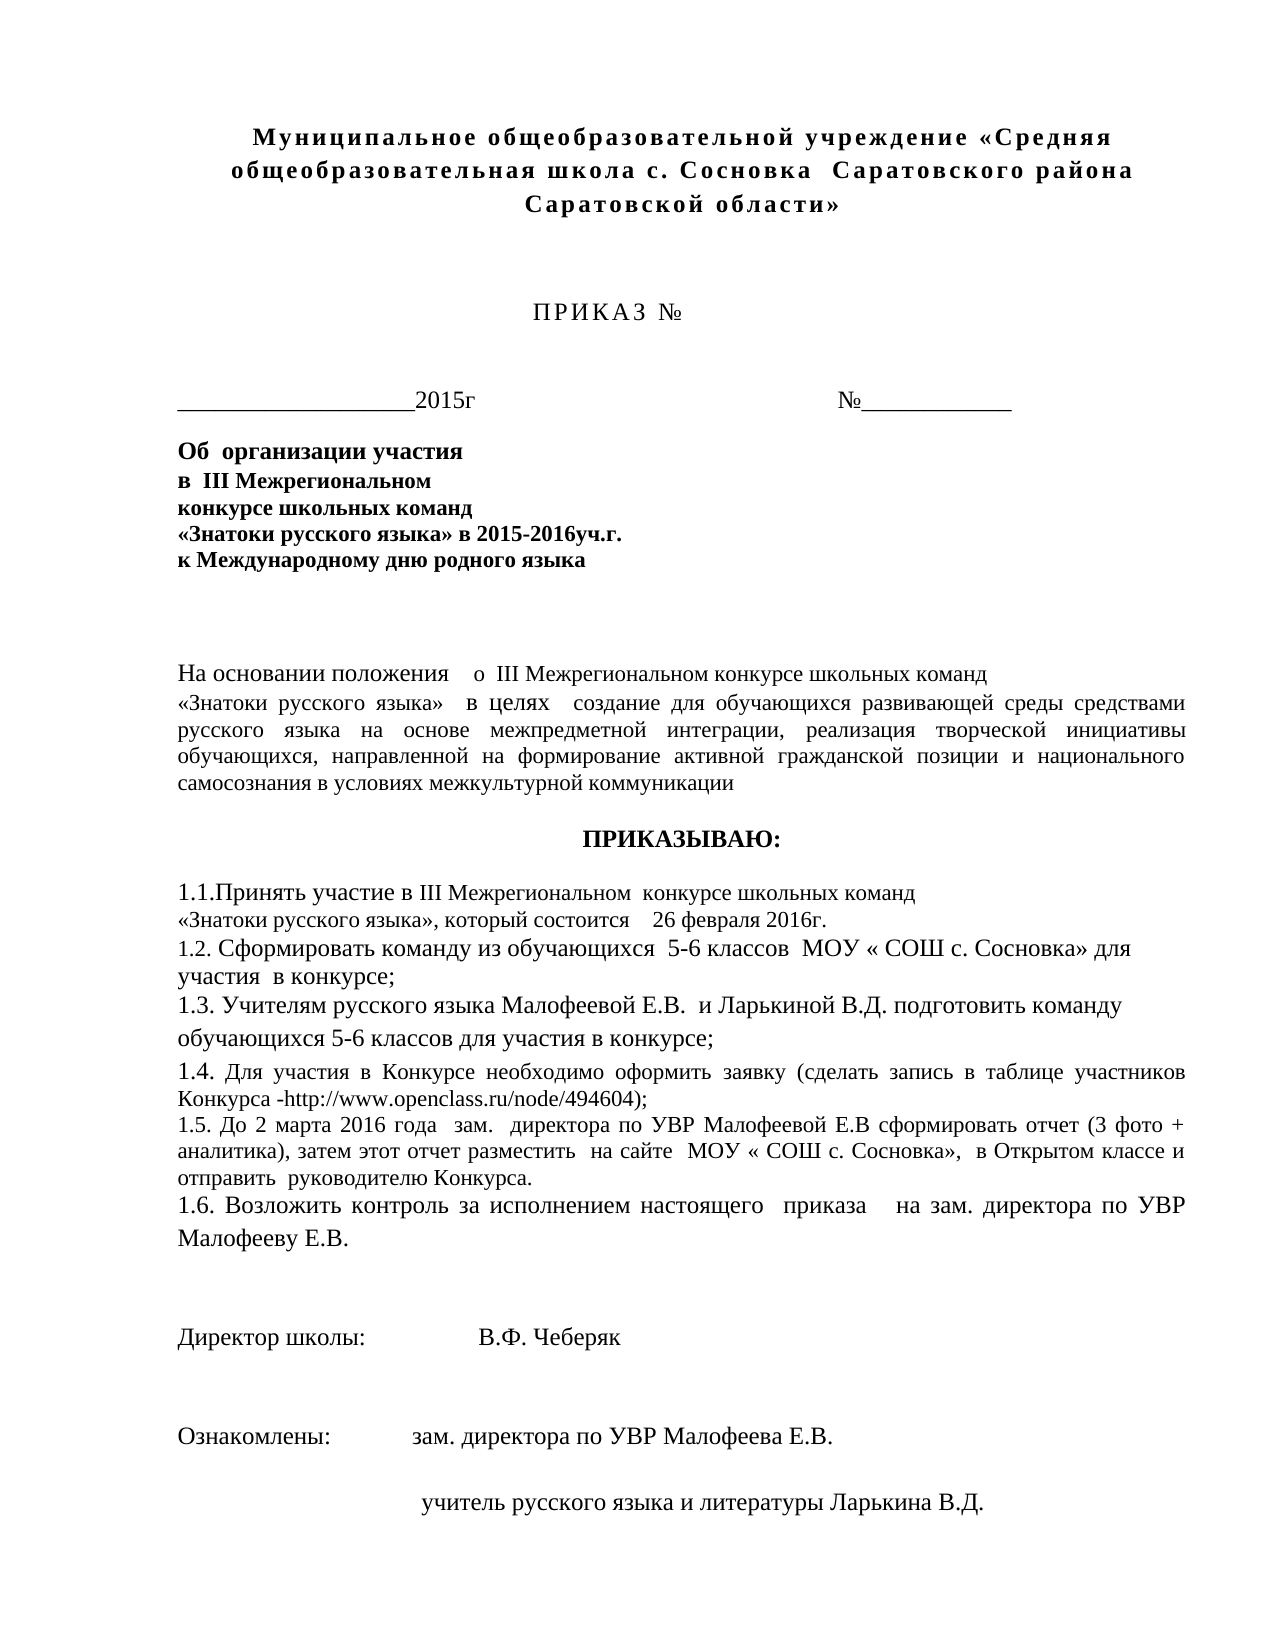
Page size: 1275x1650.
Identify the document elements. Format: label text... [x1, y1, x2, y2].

text в III Межрегиональном [177, 465, 1186, 494]
text 1.1.Принять участие в III Межрегиональном конкурсе школьных команд [177, 877, 1186, 906]
text учитель русского языка и литературы Ларькина В.Д. [177, 1487, 1186, 1515]
text ___________________2015г №____________ [177, 382, 1186, 415]
text ПРИКАЗЫВАЮ: [177, 824, 1186, 852]
text 1.4. Для участия в Конкурсе необходимо оформить заявку (сделать запись в таблице участников Конкурса -http://www.openclass.ru/node/494604); [177, 1056, 1186, 1111]
text Директор школы: В.Ф. Чеберяк [177, 1322, 1186, 1351]
text Об организации участия [177, 436, 1186, 465]
text Ознакомлены: зам. директора по УВР Малофеева Е.В. [177, 1421, 1186, 1450]
text 1.6. Возложить контроль за исполнением настоящего приказа на зам. директора по УВР Малофееву Е.В. [177, 1190, 1186, 1252]
text Муниципальное общеобразовательной учреждение «Средняя общеобразовательная школа с. Сосновка Саратовского района Саратовской области» [177, 118, 1186, 219]
text ПРИКАЗ № [177, 294, 1186, 361]
text «Знатоки русского языка» в целях создание для обучающихся развивающей среды средствами русского языка на основе межпредметной интеграции, реализация творческой инициативы обучающихся, направленной на формирование активной гражданской позиции и национального самосознания в условиях межкультурной коммуникации [177, 687, 1186, 795]
text 1.5. До 2 марта 2016 года зам. директора по УВР Малофеевой Е.В сформировать отчет (3 фото + аналитика), затем этот отчет разместить на сайте МОУ « СОШ с. Сосновка», в Открытом классе и отправить руководителю Конкурса. [177, 1111, 1186, 1190]
text «Знатоки русского языка» в 2015-2016уч.г. [177, 520, 1186, 546]
text «Знатоки русского языка», который состоится 26 февраля 2016г. [177, 906, 1186, 933]
text 1.2. Сформировать команду из обучающихся 5-6 классов МОУ « СОШ с. Сосновка» для участия в конкурсе; [177, 933, 1186, 990]
text к Международному дню родного языка [177, 546, 1186, 573]
text 1.3. Учителям русского языка Малофеевой Е.В. и Ларькиной В.Д. подготовить команду обучающихся 5-6 классов для участия в конкурсе; [177, 990, 1186, 1052]
text конкурсе школьных команд [177, 494, 1186, 520]
text На основании положения о III Межрегиональном конкурсе школьных команд [177, 658, 1186, 687]
